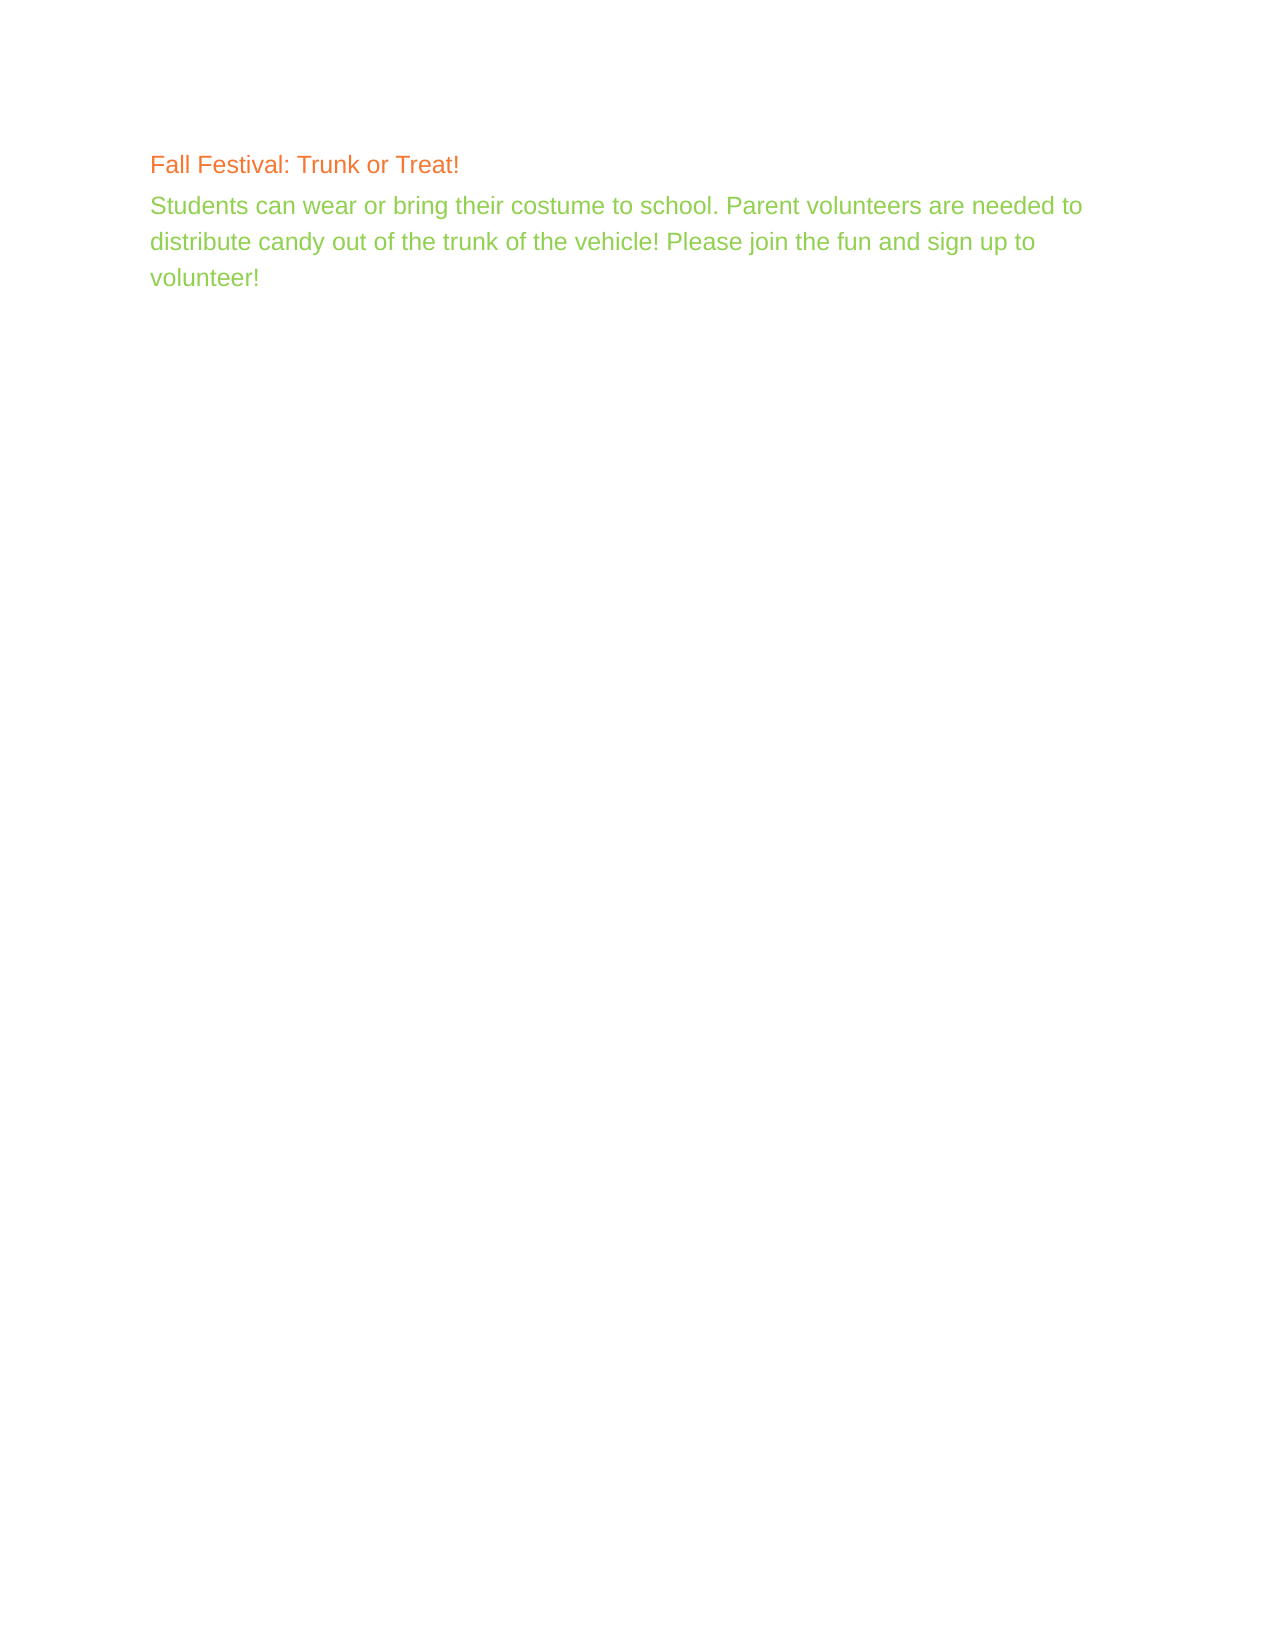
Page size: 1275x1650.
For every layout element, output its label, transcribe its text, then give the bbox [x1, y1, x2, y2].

text Students can wear or bring their costume to school. Parent volunteers are needed to distribute candy out of the trunk of the vehicle! Please join the fun and sign up to volunteer! [150, 191, 1125, 292]
subtitle Fall Festival: Trunk or Treat! [150, 150, 1125, 179]
